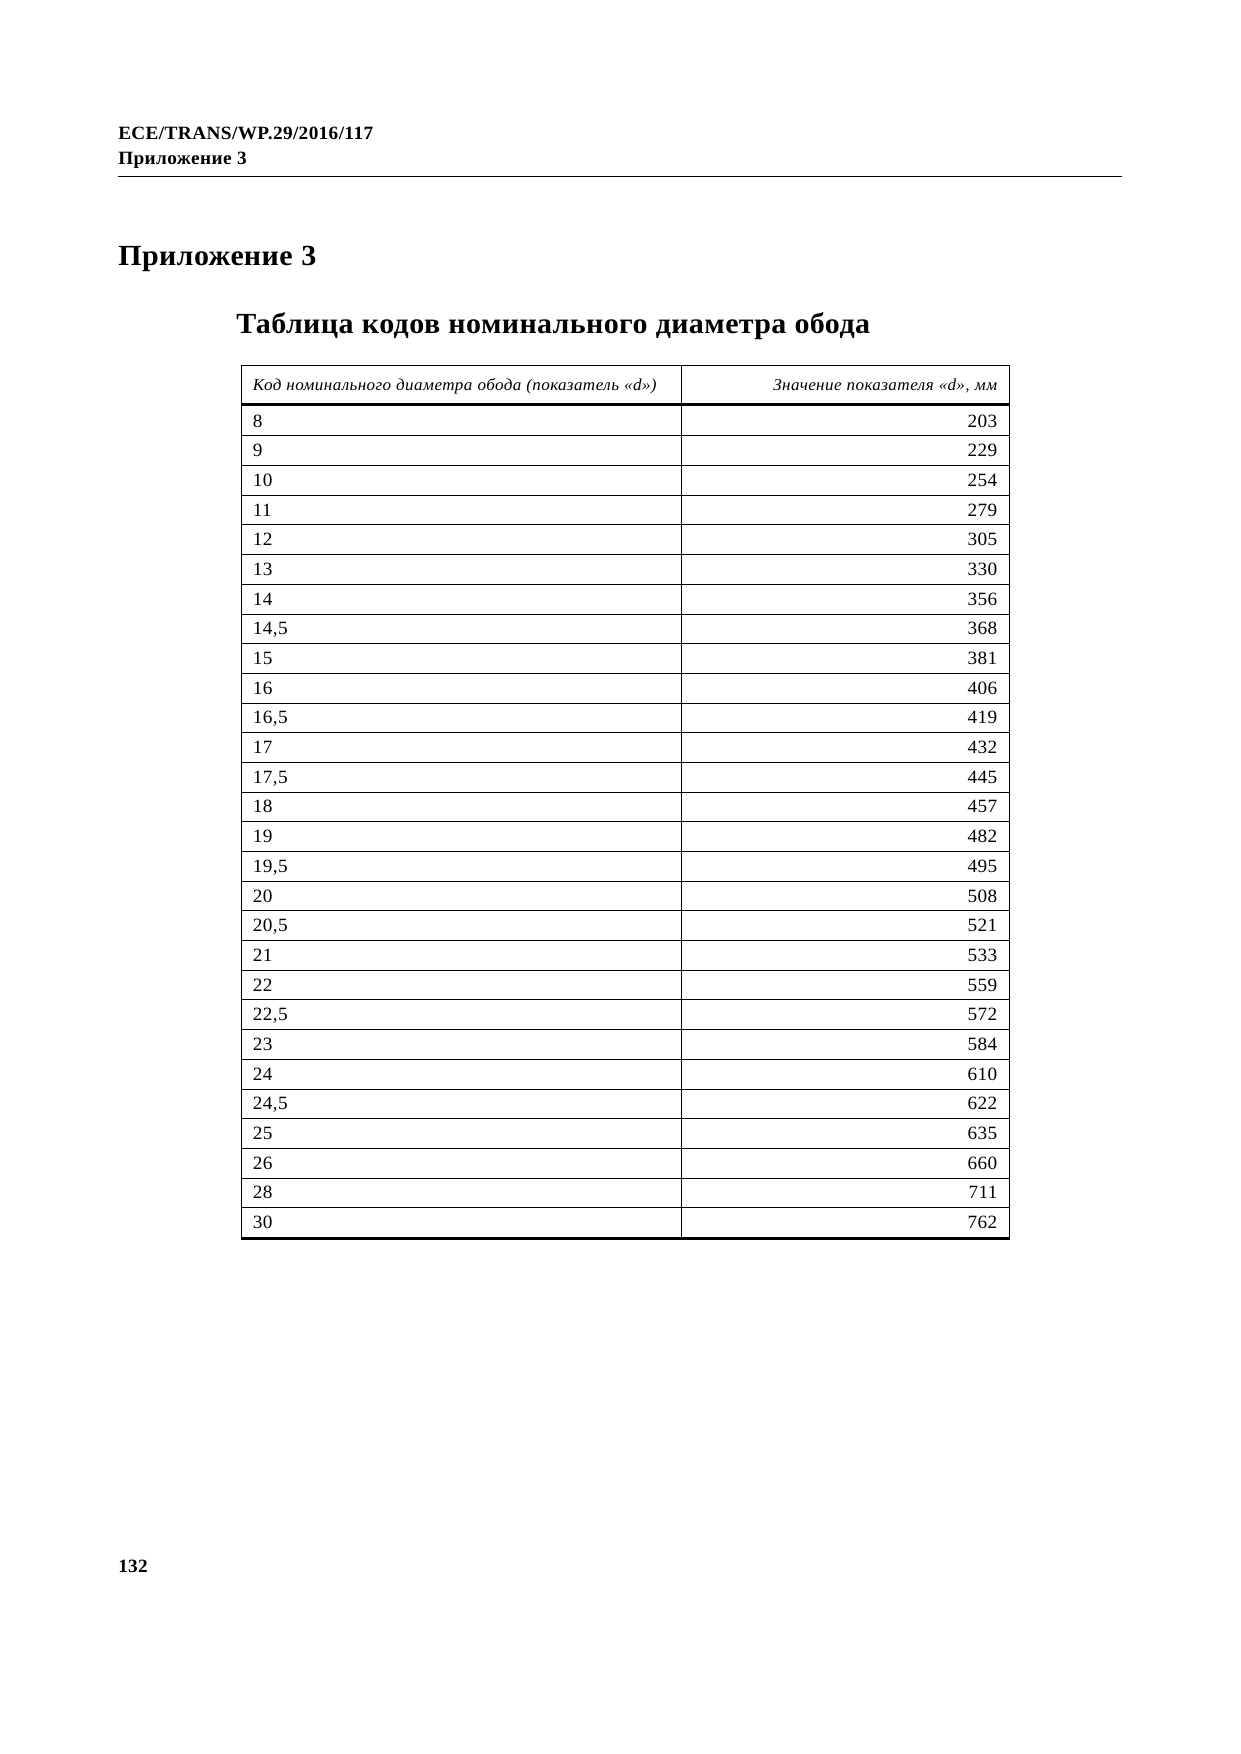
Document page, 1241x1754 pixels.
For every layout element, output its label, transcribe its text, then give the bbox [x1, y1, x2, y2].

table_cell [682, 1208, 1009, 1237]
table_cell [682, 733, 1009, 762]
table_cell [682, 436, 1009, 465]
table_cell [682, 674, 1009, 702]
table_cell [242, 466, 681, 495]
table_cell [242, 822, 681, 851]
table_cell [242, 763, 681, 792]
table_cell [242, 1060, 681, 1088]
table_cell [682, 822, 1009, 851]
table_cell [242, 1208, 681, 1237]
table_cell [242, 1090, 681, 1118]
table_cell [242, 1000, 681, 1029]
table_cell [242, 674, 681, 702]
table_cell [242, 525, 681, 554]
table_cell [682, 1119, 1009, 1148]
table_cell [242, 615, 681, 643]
text Таблица кодов номинального диаметра обода [118, 309, 1004, 340]
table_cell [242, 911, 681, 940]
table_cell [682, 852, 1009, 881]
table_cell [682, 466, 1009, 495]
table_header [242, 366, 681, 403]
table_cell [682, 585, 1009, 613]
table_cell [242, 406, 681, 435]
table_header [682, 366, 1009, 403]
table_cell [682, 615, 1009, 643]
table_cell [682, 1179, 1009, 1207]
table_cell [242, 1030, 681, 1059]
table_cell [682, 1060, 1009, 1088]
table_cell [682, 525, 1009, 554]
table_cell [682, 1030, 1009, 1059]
text Приложение 3 [118, 240, 1004, 271]
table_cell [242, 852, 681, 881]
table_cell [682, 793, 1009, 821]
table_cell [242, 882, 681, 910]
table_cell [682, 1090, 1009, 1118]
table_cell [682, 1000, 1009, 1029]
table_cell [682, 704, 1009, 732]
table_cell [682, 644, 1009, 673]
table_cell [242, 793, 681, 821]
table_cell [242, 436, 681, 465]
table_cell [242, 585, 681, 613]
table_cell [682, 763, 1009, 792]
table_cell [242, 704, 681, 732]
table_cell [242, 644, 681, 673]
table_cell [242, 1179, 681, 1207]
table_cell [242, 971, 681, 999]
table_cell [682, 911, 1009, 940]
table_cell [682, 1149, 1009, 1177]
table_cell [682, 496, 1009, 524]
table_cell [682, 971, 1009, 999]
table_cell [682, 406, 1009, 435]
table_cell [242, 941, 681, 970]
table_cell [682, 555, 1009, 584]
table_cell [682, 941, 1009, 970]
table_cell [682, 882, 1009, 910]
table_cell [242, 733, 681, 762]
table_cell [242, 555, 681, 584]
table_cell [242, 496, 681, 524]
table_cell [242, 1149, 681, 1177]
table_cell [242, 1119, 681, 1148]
